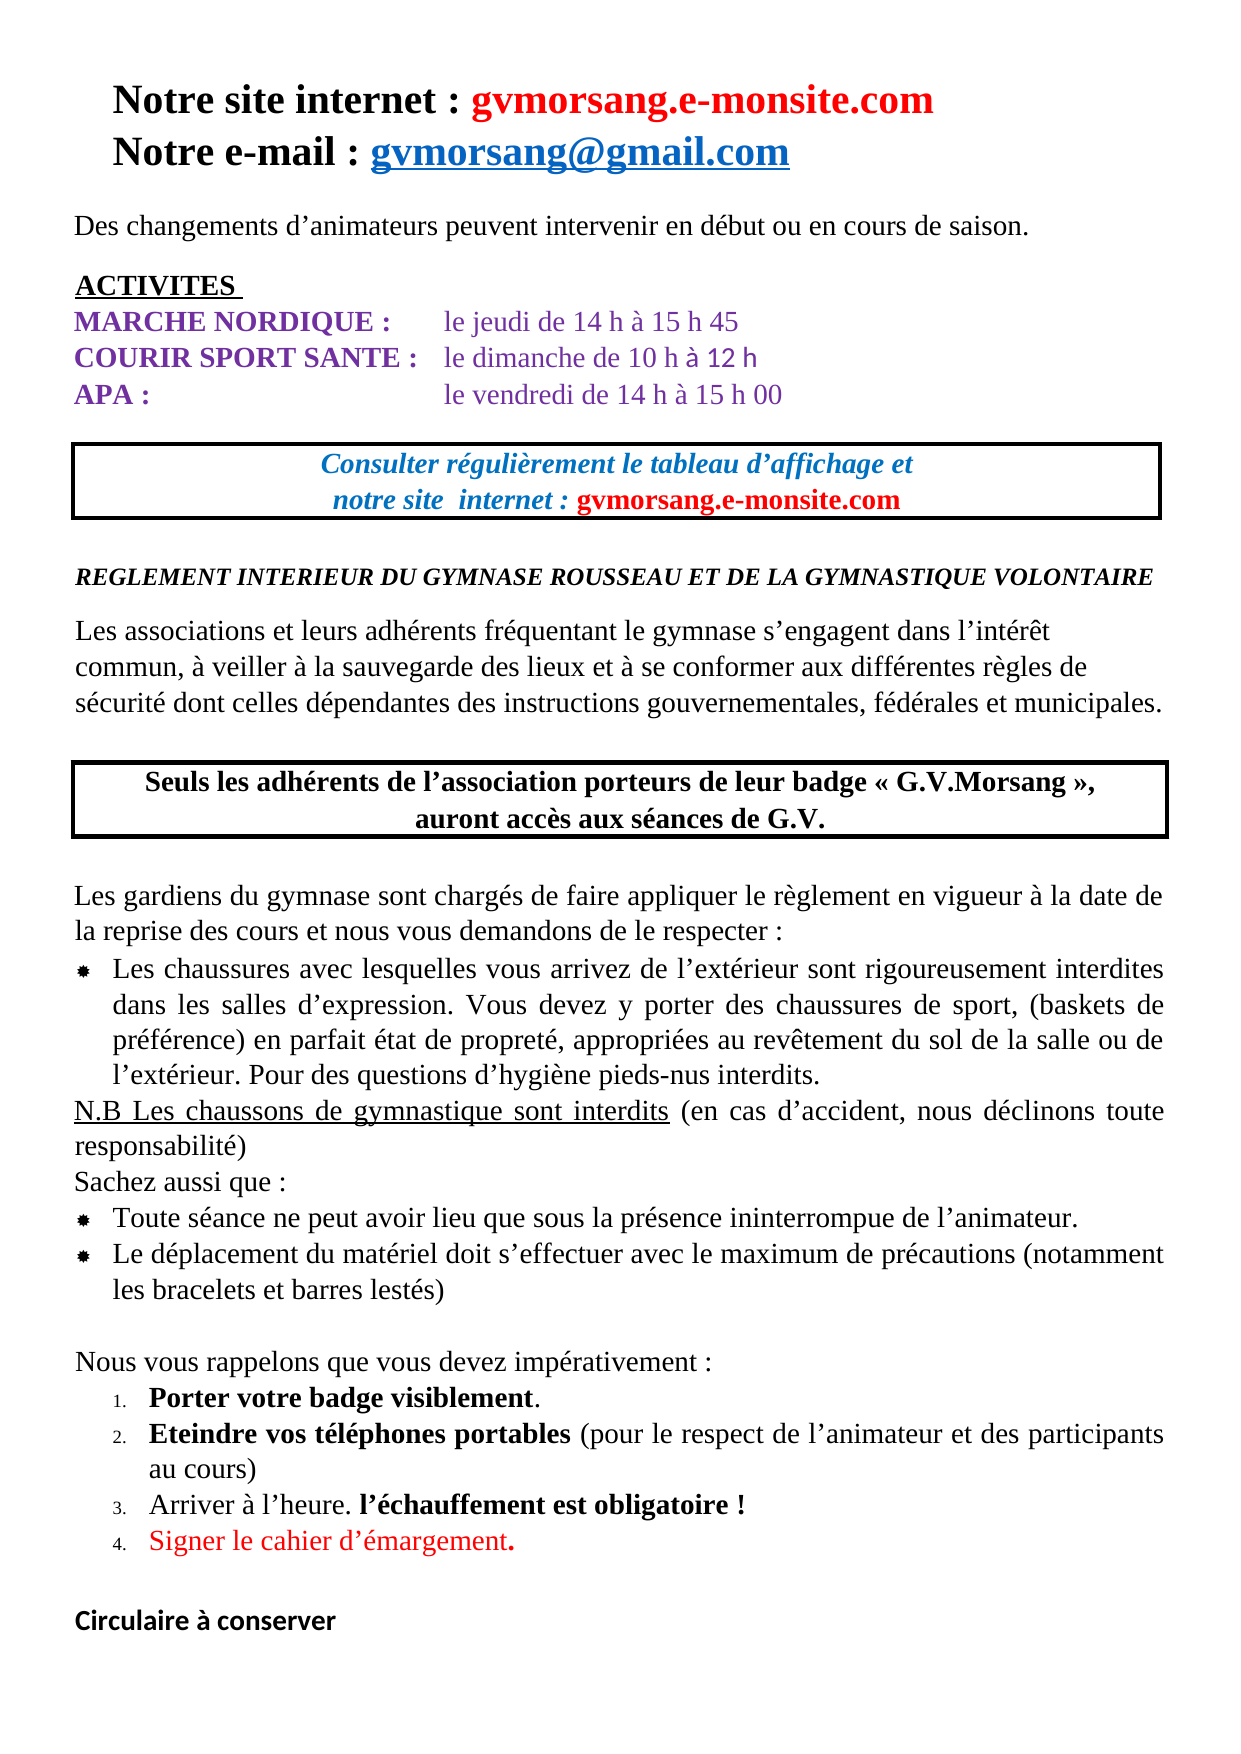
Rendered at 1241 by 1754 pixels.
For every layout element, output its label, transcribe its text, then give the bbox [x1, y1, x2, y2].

text Circulaire à conserver [75, 1602, 1165, 1637]
list Notre e-mail : gvmorsang@gmail.com [112, 127, 1165, 174]
text N.B Les chaussons de gymnastique sont interdits (en cas d’accident, nous déclinons toute responsabilité) [73, 1093, 1165, 1162]
text COURIR SPORT SANTE : le dimanche de 10 h à 12 h [73, 339, 1165, 375]
list Le déplacement du matériel doit s’effectuer avec le maximum de précautions (notamment les bracelets et barres lestés) [75, 1237, 1165, 1305]
text notre site internet : gvmorsang.e-monsite.com [75, 478, 1158, 516]
text REGLEMENT INTERIEUR DU GYMNASE ROUSSEAU ET DE LA GYMNASTIQUE VOLONTAIRE [75, 562, 1165, 590]
text Seuls les adhérents de l’association porteurs de leur badge « G.V.Morsang », [75, 765, 1165, 797]
text Les associations et leurs adhérents fréquentant le gymnase s’engagent dans l’intérêt commun, à veiller à la sauvegarde des lieux et à se conformer aux différentes règles de sécurité dont celles dépendantes des instructions gouvernementales, fédérales et municipales. [75, 613, 1165, 719]
list Notre site internet : gvmorsang.e-monsite.com [112, 75, 1165, 123]
text Sachez aussi que : [73, 1164, 1165, 1198]
list Les chaussures avec lesquelles vous arrivez de l’extérieur sont rigoureusement interdites dans les salles d’expression. Vous devez y porter des chaussures de sport, (baskets de préférence) en parfait état de propreté, appropriées au revêtement du sol de la salle ou de l’extérieur. Pour des questions d’hygiène pieds-nus interdits. [75, 952, 1165, 1091]
list Toute séance ne peut avoir lieu que sous la présence ininterrompue de l’animateur. [75, 1201, 1165, 1234]
list Signer le cahier d’émargement. [112, 1523, 1165, 1557]
text ACTIVITES [75, 268, 1165, 302]
text auront accès aux séances de G.V. [75, 797, 1165, 834]
text Les gardiens du gymnase sont chargés de faire appliquer le règlement en vigueur à la date de la reprise des cours et nous vous demandons de le respecter : [73, 878, 1165, 949]
text APA : le vendredi de 14 h à 15 h 00 [73, 377, 1165, 410]
text Consulter régulièrement le tableau d’affichage et [75, 446, 1158, 478]
list Porter votre badge visiblement. [112, 1380, 1165, 1414]
text MARCHE NORDIQUE : le jeudi de 14 h à 15 h 45 [73, 304, 1165, 338]
text Nous vous rappelons que vous devez impérativement : [75, 1344, 1165, 1378]
text Des changements d’animateurs peuvent intervenir en début ou en cours de saison. [73, 208, 1165, 242]
list Eteindre vos téléphones portables (pour le respect de l’animateur et des participants au cours) [112, 1416, 1165, 1485]
list Arriver à l’heure. l’échauffement est obligatoire ! [112, 1487, 1165, 1521]
